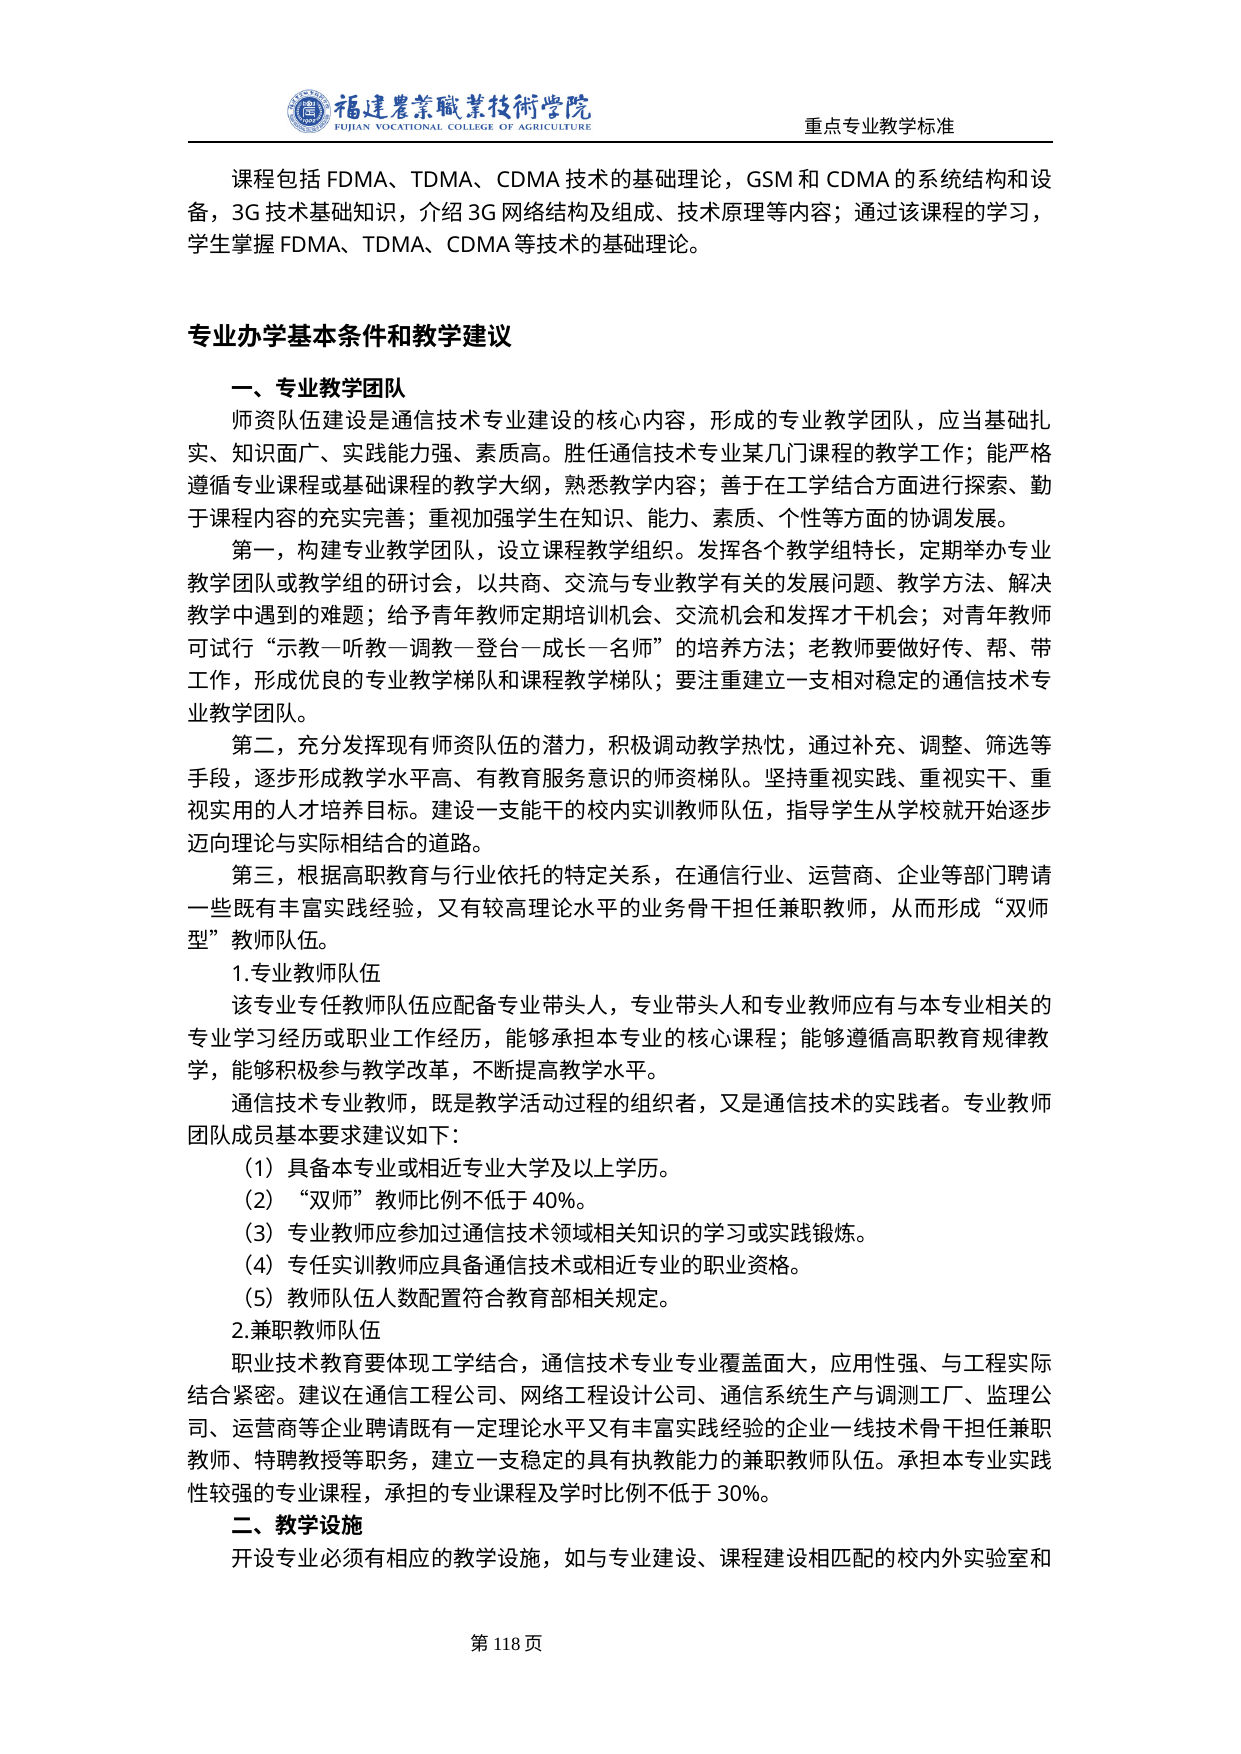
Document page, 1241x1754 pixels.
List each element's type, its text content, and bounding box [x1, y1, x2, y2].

text 第二，充分发挥现有师资队伍的潜力，积极调动教学热忱，通过补充、调整、筛选等手段，逐步形成教学水平高、有教育服务意识的师资梯队。坚持重视实践、重视实干、重视实用的人才培养目标。建设一支能干的校内实训教师队伍，指导学生从学校就开始逐步迈向理论与实际相结合的道路。 [187, 728, 1053, 858]
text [187, 1540, 1053, 1573]
picture [285, 88, 601, 134]
text （4）专任实训教师应具备通信技术或相近专业的职业资格。 [187, 1248, 1053, 1280]
text 一、专业教学团队 [187, 370, 1053, 403]
text 第三，根据高职教育与行业依托的特定关系，在通信行业、运营商、企业等部门聘请一些既有丰富实践经验，又有较高理论水平的业务骨干担任兼职教师，从而形成“双师型”教师队伍。 [187, 858, 1053, 955]
text 通信技术专业教师，既是教学活动过程的组织者，又是通信技术的实践者。专业教师团队成员基本要求建议如下： [187, 1085, 1053, 1150]
text 专业办学基本条件和教学建议 [187, 308, 1053, 354]
text （1）具备本专业或相近专业大学及以上学历。 [187, 1150, 1053, 1183]
text （2）“双师”教师比例不低于40%。 [187, 1183, 1053, 1215]
text （3）专业教师应参加过通信技术领域相关知识的学习或实践锻炼。 [187, 1215, 1053, 1248]
text 1.专业教师队伍 [187, 955, 1053, 988]
text （5）教师队伍人数配置符合教育部相关规定。 [187, 1280, 1053, 1313]
text 课程包括FDMA、TDMA、CDMA技术的基础理论，GSM和CDMA的系统结构和设备，3G技术基础知识，介绍3G网络结构及组成、技术原理等内容；通过该课程的学习，学生掌握FDMA、TDMA、CDMA等技术的基础理论。 [187, 162, 1053, 259]
text 2.兼职教师队伍 [187, 1313, 1053, 1345]
text 师资队伍建设是通信技术专业建设的核心内容，形成的专业教学团队，应当基础扎实、知识面广、实践能力强、素质高。胜任通信技术专业某几门课程的教学工作；能严格遵循专业课程或基础课程的教学大纲，熟悉教学内容；善于在工学结合方面进行探索、勤于课程内容的充实完善；重视加强学生在知识、能力、素质、个性等方面的协调发展。 [187, 403, 1053, 533]
text 二、教学设施 [187, 1508, 1053, 1540]
text 第一，构建专业教学团队，设立课程教学组织。发挥各个教学组特长，定期举办专业教学团队或教学组的研讨会，以共商、交流与专业教学有关的发展问题、教学方法、解决教学中遇到的难题；给予青年教师定期培训机会、交流机会和发挥才干机会；对青年教师可试行“示教—听教—调教—登台—成长—名师”的培养方法；老教师要做好传、帮、带工作，形成优良的专业教学梯队和课程教学梯队；要注重建立一支相对稳定的通信技术专业教学团队。 [187, 533, 1053, 728]
text 该专业专任教师队伍应配备专业带头人，专业带头人和专业教师应有与本专业相关的专业学习经历或职业工作经历，能够承担本专业的核心课程；能够遵循高职教育规律教学，能够积极参与教学改革，不断提高教学水平。 [187, 988, 1053, 1085]
text 职业技术教育要体现工学结合，通信技术专业专业覆盖面大，应用性强、与工程实际结合紧密。建议在通信工程公司、网络工程设计公司、通信系统生产与调测工厂、监理公司、运营商等企业聘请既有一定理论水平又有丰富实践经验的企业一线技术骨干担任兼职教师、特聘教授等职务，建立一支稳定的具有执教能力的兼职教师队伍。承担本专业实践性较强的专业课程，承担的专业课程及学时比例不低于30%。 [187, 1345, 1053, 1508]
